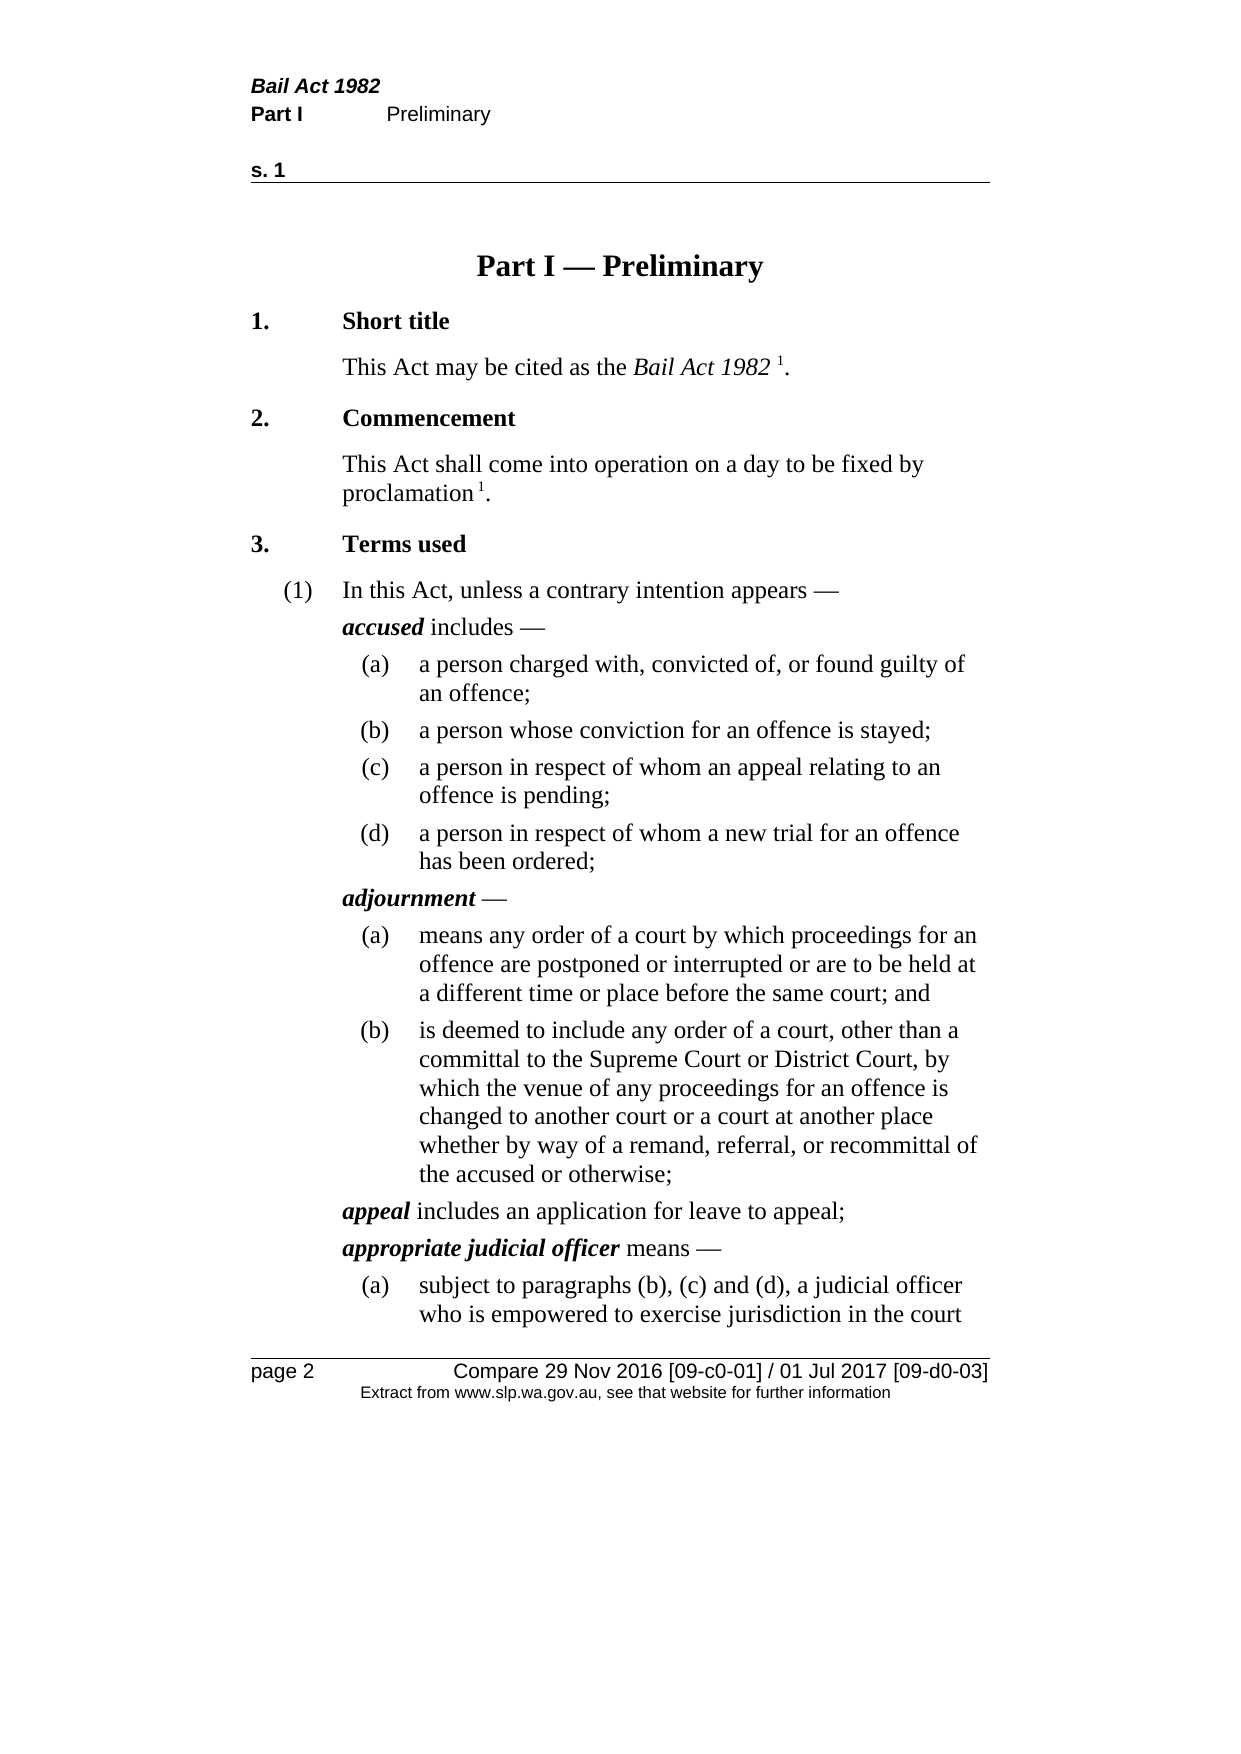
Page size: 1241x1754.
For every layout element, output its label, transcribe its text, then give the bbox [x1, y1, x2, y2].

text (a) means any order of a court by which proceedings for an offence are postponed or interrupted or are to be held at a different time or place before the same court; and [251, 921, 990, 1007]
text (d) a person in respect of whom a new trial for an offence has been ordered; [251, 818, 990, 875]
subtitle 1. Short title [251, 306, 990, 335]
text (1) In this Act, unless a contrary intention appears — [251, 575, 990, 603]
text This Act may be cited as the Bail Act 1982 1. [251, 352, 990, 381]
subtitle 2. Commencement [251, 403, 990, 432]
text (b) is deemed to include any order of a court, other than a committal to the Supreme Court or District Court, by which the venue of any proceedings for an offence is changed to another court or a court at another place whether by way of a remand, referral, or recommittal of the accused or otherwise; [251, 1015, 990, 1188]
text appropriate judicial officer means — [251, 1233, 990, 1262]
text (a) a person charged with, convicted of, or found guilty of an offence; [251, 649, 990, 706]
text This Act shall come into operation on a day to be fixed by proclamation 1. [251, 449, 990, 506]
subtitle Part I — Preliminary [251, 247, 990, 283]
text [251, 1270, 990, 1328]
text accused includes — [251, 612, 990, 641]
text adjournment — [251, 883, 990, 912]
subtitle 3. Terms used [251, 529, 990, 558]
text appeal includes an application for leave to appeal; [251, 1196, 990, 1225]
text (b) a person whose conviction for an offence is stayed; [251, 715, 990, 743]
text (c) a person in respect of whom an appeal relating to an offence is pending; [251, 752, 990, 809]
